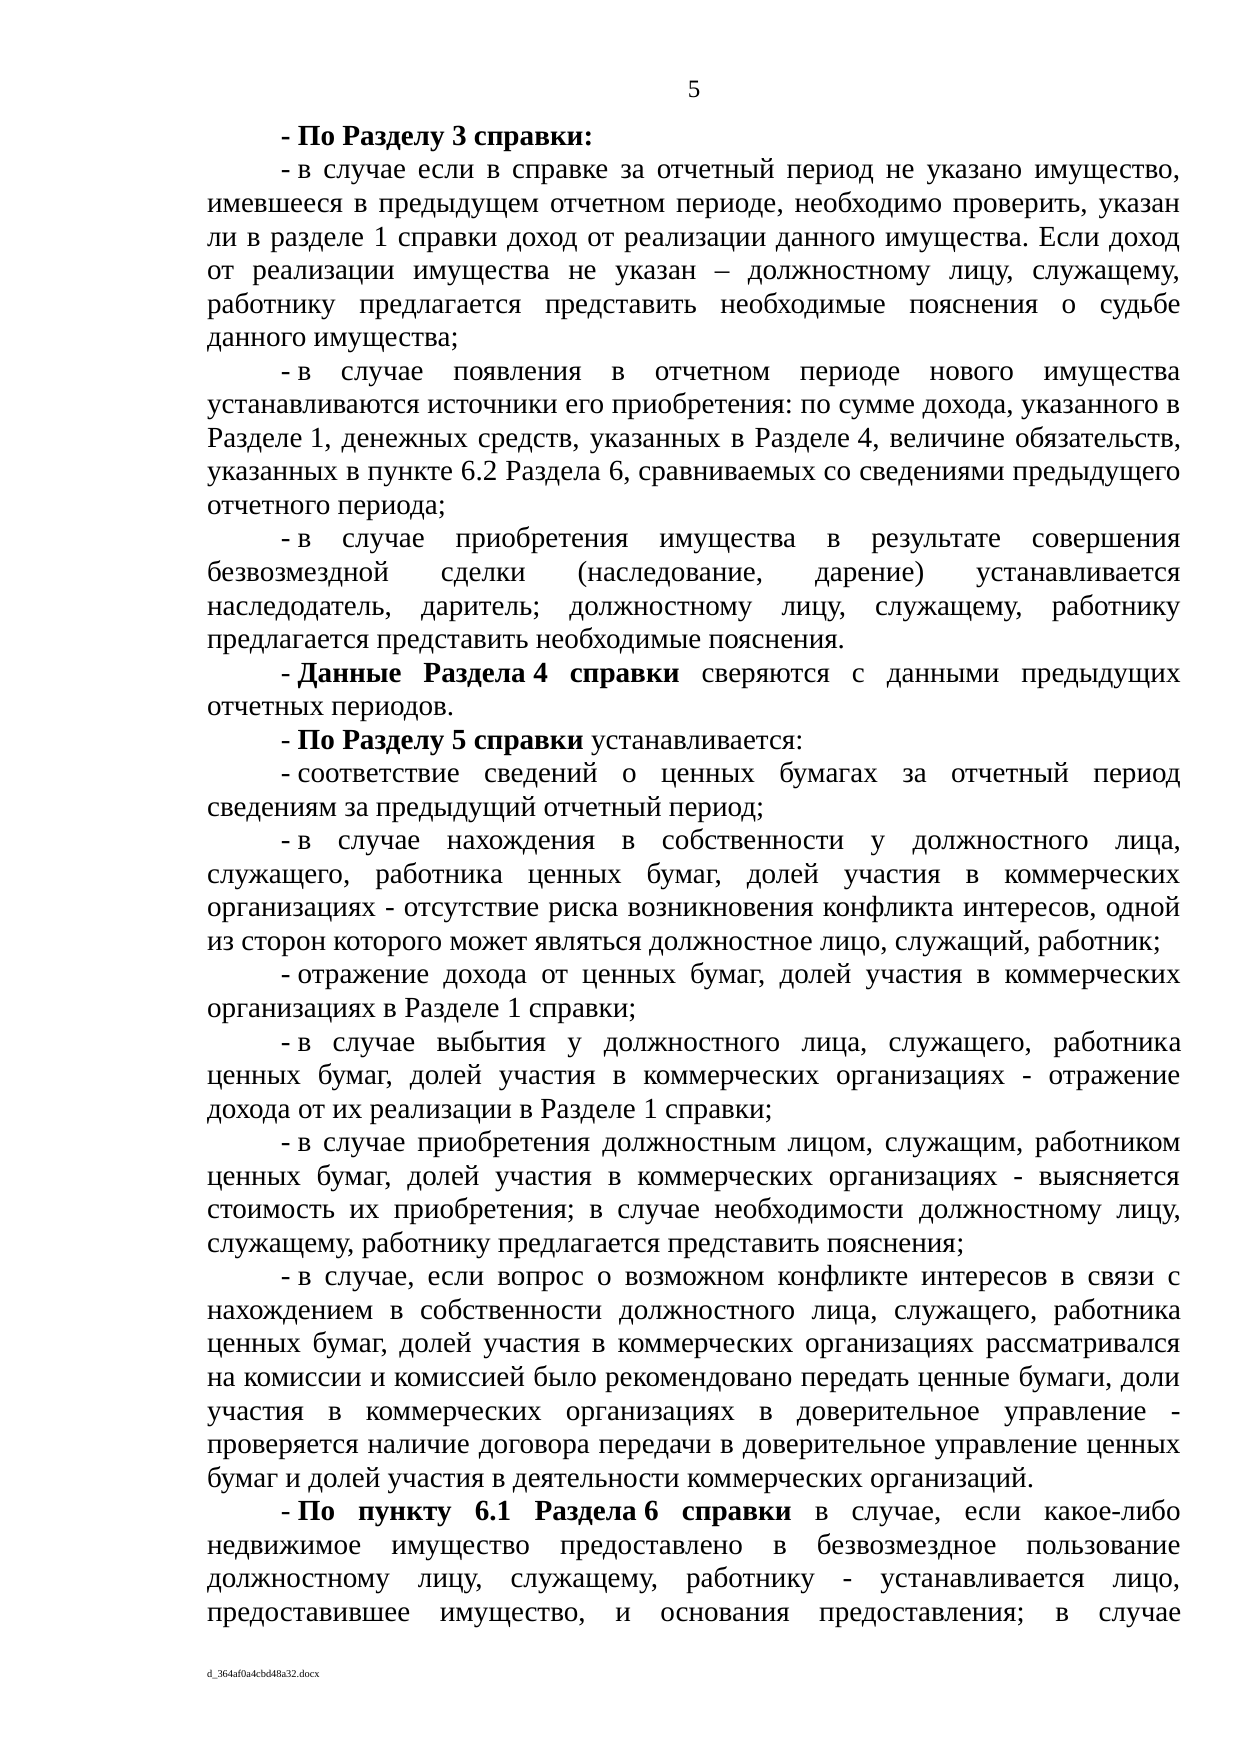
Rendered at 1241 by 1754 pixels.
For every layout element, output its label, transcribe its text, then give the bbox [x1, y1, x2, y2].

text - По Разделу 3 справки: [207, 118, 1181, 152]
text - в случае нахождения в собственности у должностного лица, служащего, работника ценных бумаг, долей участия в коммерческих организациях - отсутствие риска возникновения конфликта интересов, одной из сторон которого может являться должностное лицо, служащий, работник; [207, 822, 1181, 957]
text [207, 1493, 1181, 1627]
text - в случае выбытия у должностного лица, служащего, работника ценных бумаг, долей участия в коммерческих организациях - отражение дохода от их реализации в Разделе 1 справки; [207, 1024, 1181, 1124]
text - в случае приобретения должностным лицом, служащим, работником ценных бумаг, долей участия в коммерческих организациях - выясняется стоимость их приобретения; в случае необходимости должностному лицу, служащему, работнику предлагается представить пояснения; [207, 1124, 1181, 1258]
text - в случае, если вопрос о возможном конфликте интересов в связи с нахождением в собственности должностного лица, служащего, работника ценных бумаг, долей участия в коммерческих организациях рассматривался на комиссии и комиссией было рекомендовано передать ценные бумаги, доли участия в коммерческих организациях в доверительное управление - проверяется наличие договора передачи в доверительное управление ценных бумаг и долей участия в деятельности коммерческих организаций. [207, 1258, 1181, 1493]
text - отражение дохода от ценных бумаг, долей участия в коммерческих организациях в Разделе 1 справки; [207, 957, 1181, 1024]
text - в случае приобретения имущества в результате совершения безвозмездной сделки (наследование, дарение) устанавливается наследодатель, даритель; должностному лицу, служащему, работнику предлагается представить необходимые пояснения. [207, 521, 1181, 655]
text - Данные Раздела 4 справки сверяются с данными предыдущих отчетных периодов. [207, 655, 1181, 722]
text - соответствие сведений о ценных бумагах за отчетный период сведениям за предыдущий отчетный период; [207, 755, 1181, 822]
text - в случае если в справке за отчетный период не указано имущество, имевшееся в предыдущем отчетном периоде, необходимо проверить, указан ли в разделе 1 справки доход от реализации данного имущества. Если доход от реализации имущества не указан – должностному лицу, служащему, работнику предлагается представить необходимые пояснения о судьбе данного имущества; [207, 152, 1181, 353]
text - в случае появления в отчетном периоде нового имущества устанавливаются источники его приобретения: по сумме дохода, указанного в Разделе 1, денежных средств, указанных в Разделе 4, величине обязательств, указанных в пункте 6.2 Раздела 6, сравниваемых со сведениями предыдущего отчетного периода; [207, 353, 1181, 521]
text - По Разделу 5 справки устанавливается: [207, 722, 1181, 755]
